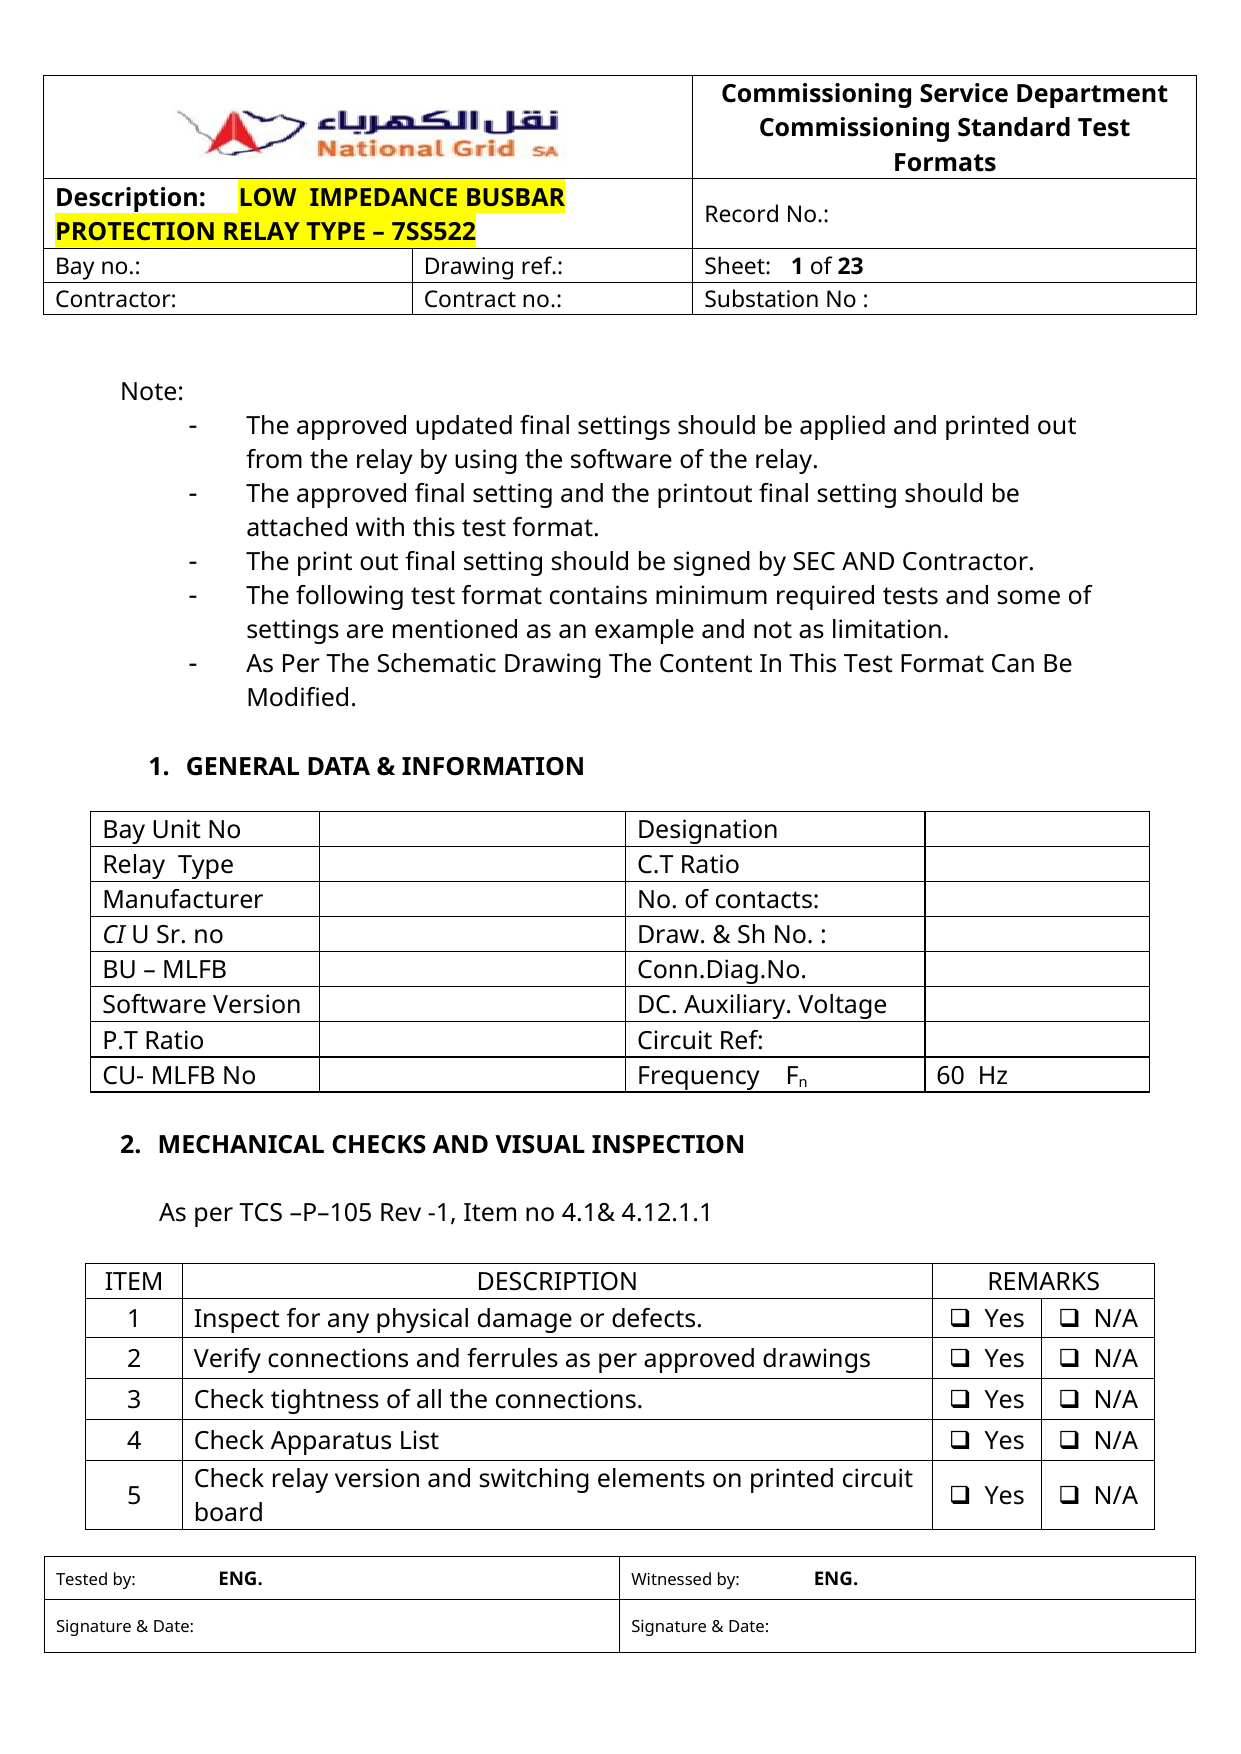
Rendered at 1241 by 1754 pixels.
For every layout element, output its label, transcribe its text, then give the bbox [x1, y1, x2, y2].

table_cell [926, 1022, 1149, 1056]
table_cell 5 [86, 1461, 182, 1529]
table_cell Yes [933, 1420, 1041, 1460]
table_cell Draw. & Sh No. : [626, 917, 924, 951]
table_cell 2 [86, 1338, 182, 1378]
table_header Designation [626, 812, 924, 846]
text Note: [120, 373, 1120, 407]
table_cell [926, 952, 1149, 986]
table_cell Verify connections and ferrules as per approved drawings [183, 1338, 932, 1378]
table_cell N/A [1042, 1338, 1154, 1378]
table_cell [926, 882, 1149, 916]
table_cell [926, 987, 1149, 1021]
table_cell C.T Ratio [626, 847, 924, 881]
table_cell [926, 917, 1149, 951]
list As Per The Schematic Drawing The Content In This Test Format Can Be Modified. [189, 646, 1120, 714]
table_cell Check relay version and switching elements on printed circuit board [183, 1461, 932, 1529]
table_cell Circuit Ref: [626, 1022, 924, 1056]
table_cell Yes [933, 1338, 1041, 1378]
table_cell P.T Ratio [91, 1022, 319, 1056]
list MECHANICAL CHECKS AND VISUAL INSPECTION [120, 1127, 1120, 1161]
table_cell Manufacturer [91, 882, 319, 916]
table_cell 1 [86, 1299, 182, 1337]
table_header Bay Unit No [91, 812, 319, 846]
list The following test format contains minimum required tests and some of settings are mentioned as an example and not as limitation. [189, 578, 1120, 646]
table_cell [320, 882, 625, 916]
table_cell [320, 1058, 625, 1091]
table_cell N/A [1042, 1461, 1154, 1529]
list The approved final setting and the printout final setting should be attached with this test format. [189, 476, 1120, 544]
table_header [320, 812, 625, 846]
table_cell DC. Auxiliary. Voltage [626, 987, 924, 1021]
table_cell Inspect for any physical damage or defects. [183, 1299, 932, 1337]
table_cell [320, 1022, 625, 1056]
table_cell 3 [86, 1379, 182, 1419]
text As per TCS –P–105 Rev -1, Item no 4.1& 4.12.1.1 [120, 1195, 1120, 1229]
table_cell [320, 847, 625, 881]
table_cell Relay Type [91, 847, 319, 881]
table_cell Yes [933, 1379, 1041, 1419]
table_cell CI U Sr. no [91, 917, 319, 951]
table_cell 60 Hz [926, 1058, 1149, 1091]
table_cell N/A [1042, 1379, 1154, 1419]
table_cell [926, 847, 1149, 881]
table_header Remarks [933, 1264, 1154, 1298]
list The print out final setting should be signed by SEC AND Contractor. [189, 544, 1120, 578]
table_cell No. of contacts: [626, 882, 924, 916]
table_cell Yes [933, 1299, 1041, 1337]
table_cell [320, 952, 625, 986]
table_cell [320, 987, 625, 1021]
table_cell CU- MLFB No [91, 1058, 319, 1091]
table_cell Conn.Diag.No. [626, 952, 924, 986]
picture [169, 96, 568, 170]
table_cell Frequency Fn [626, 1058, 924, 1091]
table_cell BU – MLFB [91, 952, 319, 986]
table_cell 4 [86, 1420, 182, 1460]
table_header Description [183, 1264, 932, 1298]
list GENERAL DATA & INFORMATION [148, 748, 1120, 782]
table_cell Check tightness of all the connections. [183, 1379, 932, 1419]
list The approved updated final settings should be applied and printed out from the relay by using the software of the relay. [189, 407, 1120, 476]
table_cell N/A [1042, 1299, 1154, 1337]
table_header [926, 812, 1149, 846]
table_cell [320, 917, 625, 951]
table_cell Check Apparatus List [183, 1420, 932, 1460]
table_cell Software Version [91, 987, 319, 1021]
table_cell Yes [933, 1461, 1041, 1529]
table_header item [86, 1264, 182, 1298]
table_cell N/A [1042, 1420, 1154, 1460]
